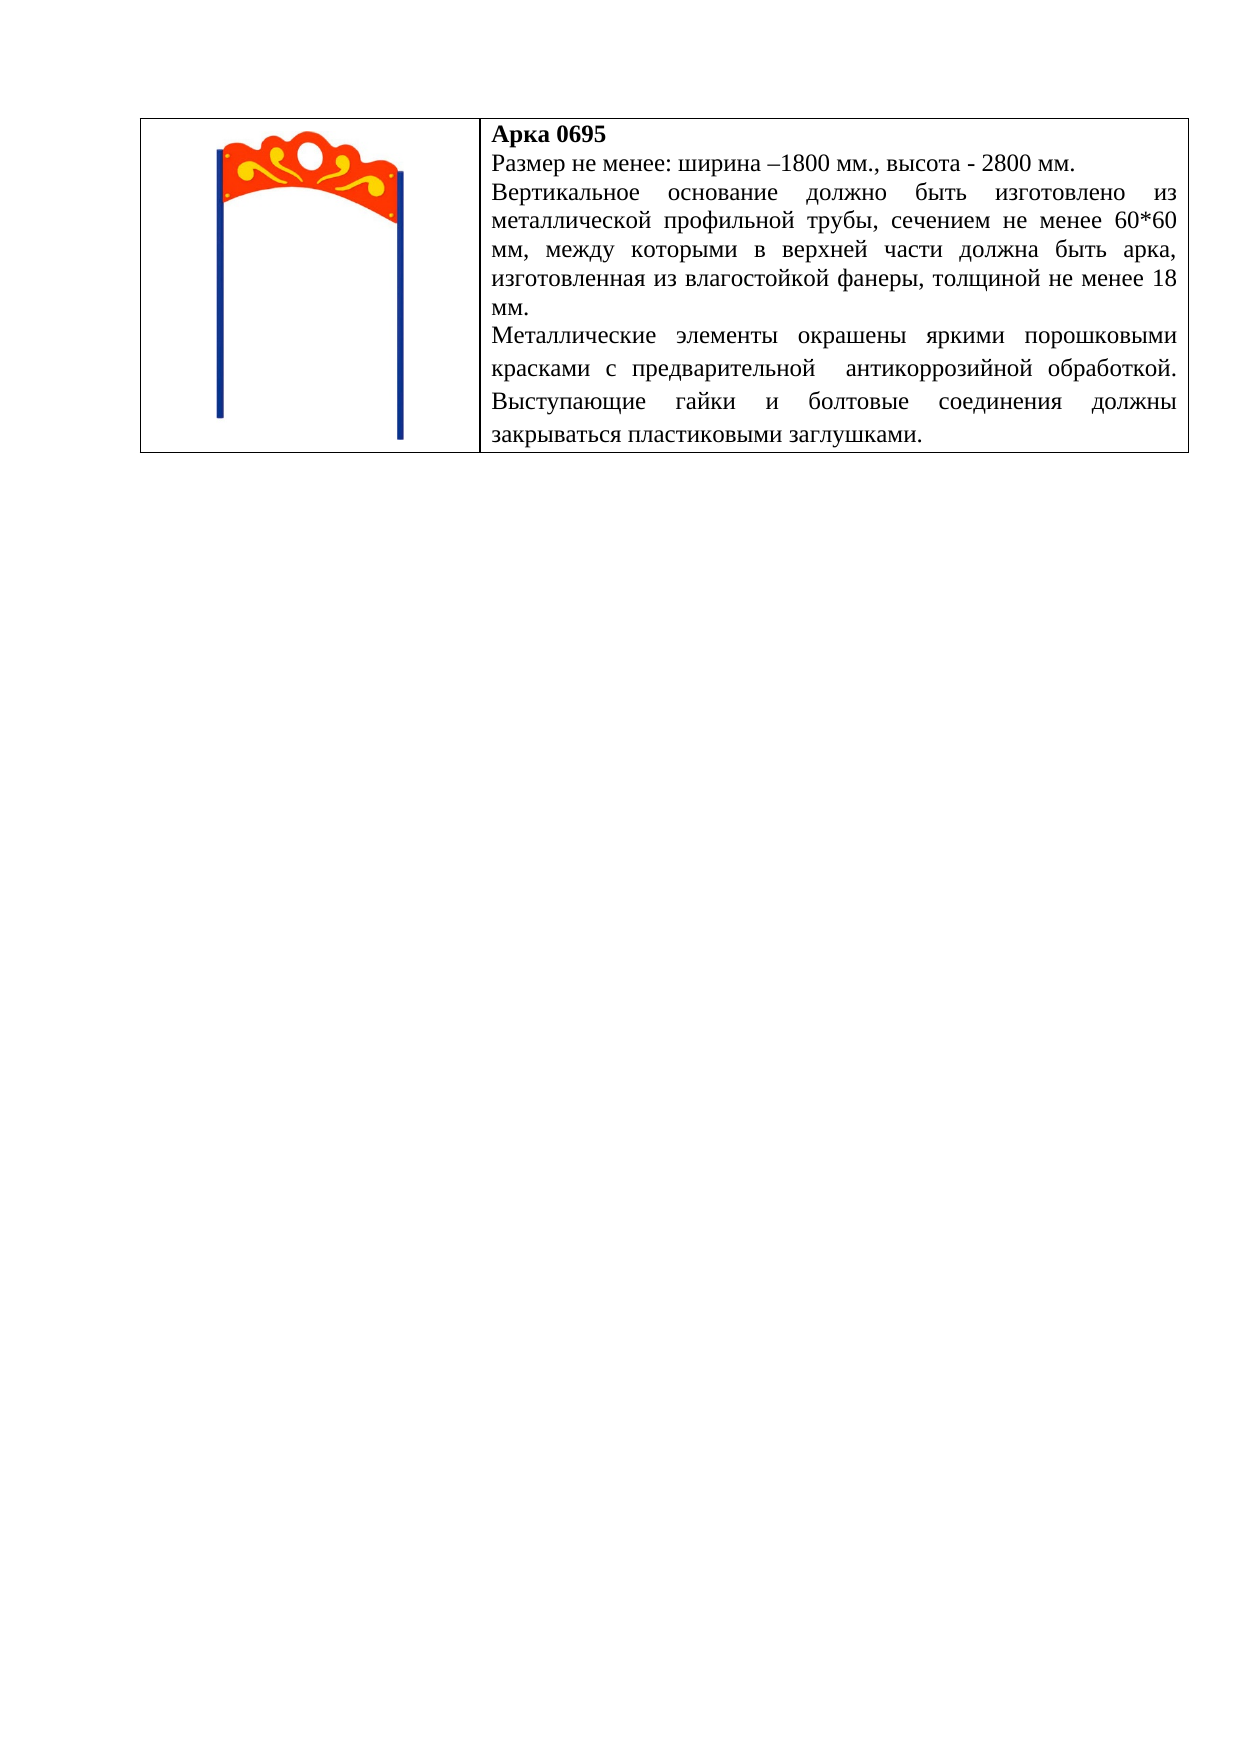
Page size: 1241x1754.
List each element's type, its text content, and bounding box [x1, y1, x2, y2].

table_header [141, 119, 479, 452]
picture [216, 131, 404, 440]
table_header Арка 0695 Размер не менее: ширина –1800 мм., высота - 2800 мм. Вертикальное основание должно быть изготовлено из металлической профильной трубы, сечением не менее 60*60 мм, между которыми в верхней части должна быть арка, изготовленная из влагостойкой фанеры, толщиной не менее 18 мм. Металлические элементы окрашены яркими порошковыми красками с предварительной антикоррозийной обработкой. Выступающие гайки и болтовые соединения должны закрываться пластиковыми заглушками. [481, 119, 1188, 452]
